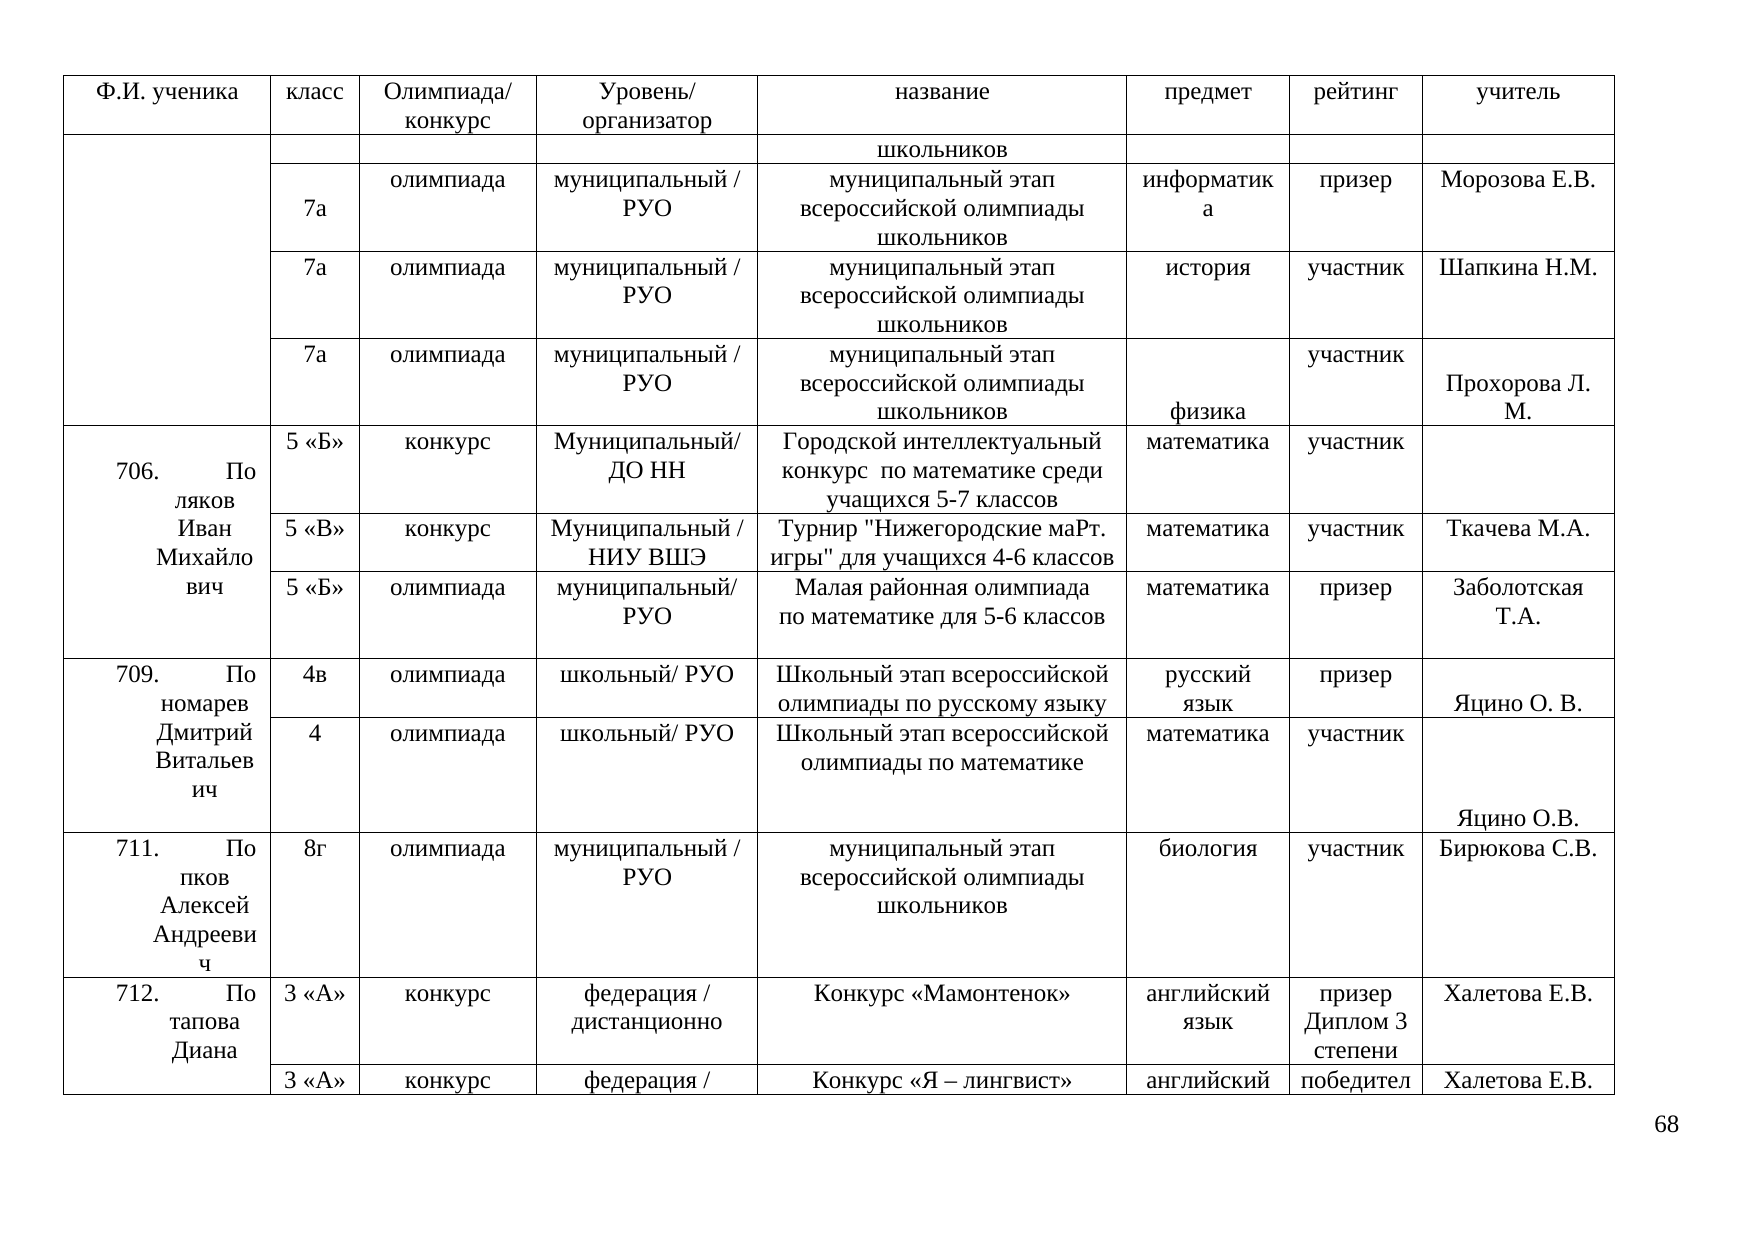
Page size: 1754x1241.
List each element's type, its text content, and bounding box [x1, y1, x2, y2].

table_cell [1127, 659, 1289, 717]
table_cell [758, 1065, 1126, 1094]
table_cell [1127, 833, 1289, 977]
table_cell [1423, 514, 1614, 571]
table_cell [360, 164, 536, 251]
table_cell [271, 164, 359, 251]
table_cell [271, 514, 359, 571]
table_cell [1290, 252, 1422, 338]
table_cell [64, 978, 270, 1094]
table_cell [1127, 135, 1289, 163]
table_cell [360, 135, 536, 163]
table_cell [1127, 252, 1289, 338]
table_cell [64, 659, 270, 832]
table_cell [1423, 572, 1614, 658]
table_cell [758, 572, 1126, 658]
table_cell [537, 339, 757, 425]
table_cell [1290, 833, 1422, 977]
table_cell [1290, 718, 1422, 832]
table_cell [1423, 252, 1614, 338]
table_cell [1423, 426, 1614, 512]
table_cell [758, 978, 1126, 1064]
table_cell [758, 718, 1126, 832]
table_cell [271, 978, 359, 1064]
table_header рейтинг [1290, 76, 1422, 133]
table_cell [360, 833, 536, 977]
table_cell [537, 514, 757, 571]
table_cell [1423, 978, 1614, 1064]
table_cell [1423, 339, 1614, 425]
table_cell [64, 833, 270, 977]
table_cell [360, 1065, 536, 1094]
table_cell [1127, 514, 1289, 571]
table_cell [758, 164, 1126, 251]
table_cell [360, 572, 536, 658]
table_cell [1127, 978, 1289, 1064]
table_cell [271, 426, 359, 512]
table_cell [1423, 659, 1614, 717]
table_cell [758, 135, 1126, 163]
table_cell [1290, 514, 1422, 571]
table_header класс [271, 76, 359, 133]
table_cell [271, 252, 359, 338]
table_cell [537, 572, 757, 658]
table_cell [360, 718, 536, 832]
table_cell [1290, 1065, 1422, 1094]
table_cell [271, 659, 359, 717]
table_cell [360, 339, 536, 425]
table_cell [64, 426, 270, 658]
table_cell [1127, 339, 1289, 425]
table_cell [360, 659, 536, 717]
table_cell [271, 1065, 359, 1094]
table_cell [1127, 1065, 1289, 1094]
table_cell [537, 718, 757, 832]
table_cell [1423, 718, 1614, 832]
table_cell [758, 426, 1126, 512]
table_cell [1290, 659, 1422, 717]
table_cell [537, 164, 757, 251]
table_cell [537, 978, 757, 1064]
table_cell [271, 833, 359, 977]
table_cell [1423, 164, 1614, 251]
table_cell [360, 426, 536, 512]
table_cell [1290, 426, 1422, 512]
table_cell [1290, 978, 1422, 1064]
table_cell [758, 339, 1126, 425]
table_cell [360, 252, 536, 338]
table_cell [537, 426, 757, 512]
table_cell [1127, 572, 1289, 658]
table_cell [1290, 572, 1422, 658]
table_header Уровень/ организатор [537, 76, 757, 133]
table_header Олимпиада/конкурс [360, 76, 536, 133]
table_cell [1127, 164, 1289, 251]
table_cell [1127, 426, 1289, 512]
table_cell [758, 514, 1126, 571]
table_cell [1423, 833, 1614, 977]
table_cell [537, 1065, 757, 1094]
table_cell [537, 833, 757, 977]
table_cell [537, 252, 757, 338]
table_header предмет [1127, 76, 1289, 133]
table_header название [758, 76, 1126, 133]
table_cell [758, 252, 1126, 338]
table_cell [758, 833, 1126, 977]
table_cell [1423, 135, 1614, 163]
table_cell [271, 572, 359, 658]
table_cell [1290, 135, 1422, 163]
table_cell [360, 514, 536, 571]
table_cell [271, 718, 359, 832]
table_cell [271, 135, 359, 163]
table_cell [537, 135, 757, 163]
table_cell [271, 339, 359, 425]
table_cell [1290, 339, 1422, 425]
table_header учитель [1423, 76, 1614, 133]
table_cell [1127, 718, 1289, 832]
table_header Ф.И. ученика [64, 76, 270, 133]
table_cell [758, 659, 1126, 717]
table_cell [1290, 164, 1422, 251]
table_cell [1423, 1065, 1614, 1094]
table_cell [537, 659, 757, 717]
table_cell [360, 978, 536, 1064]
